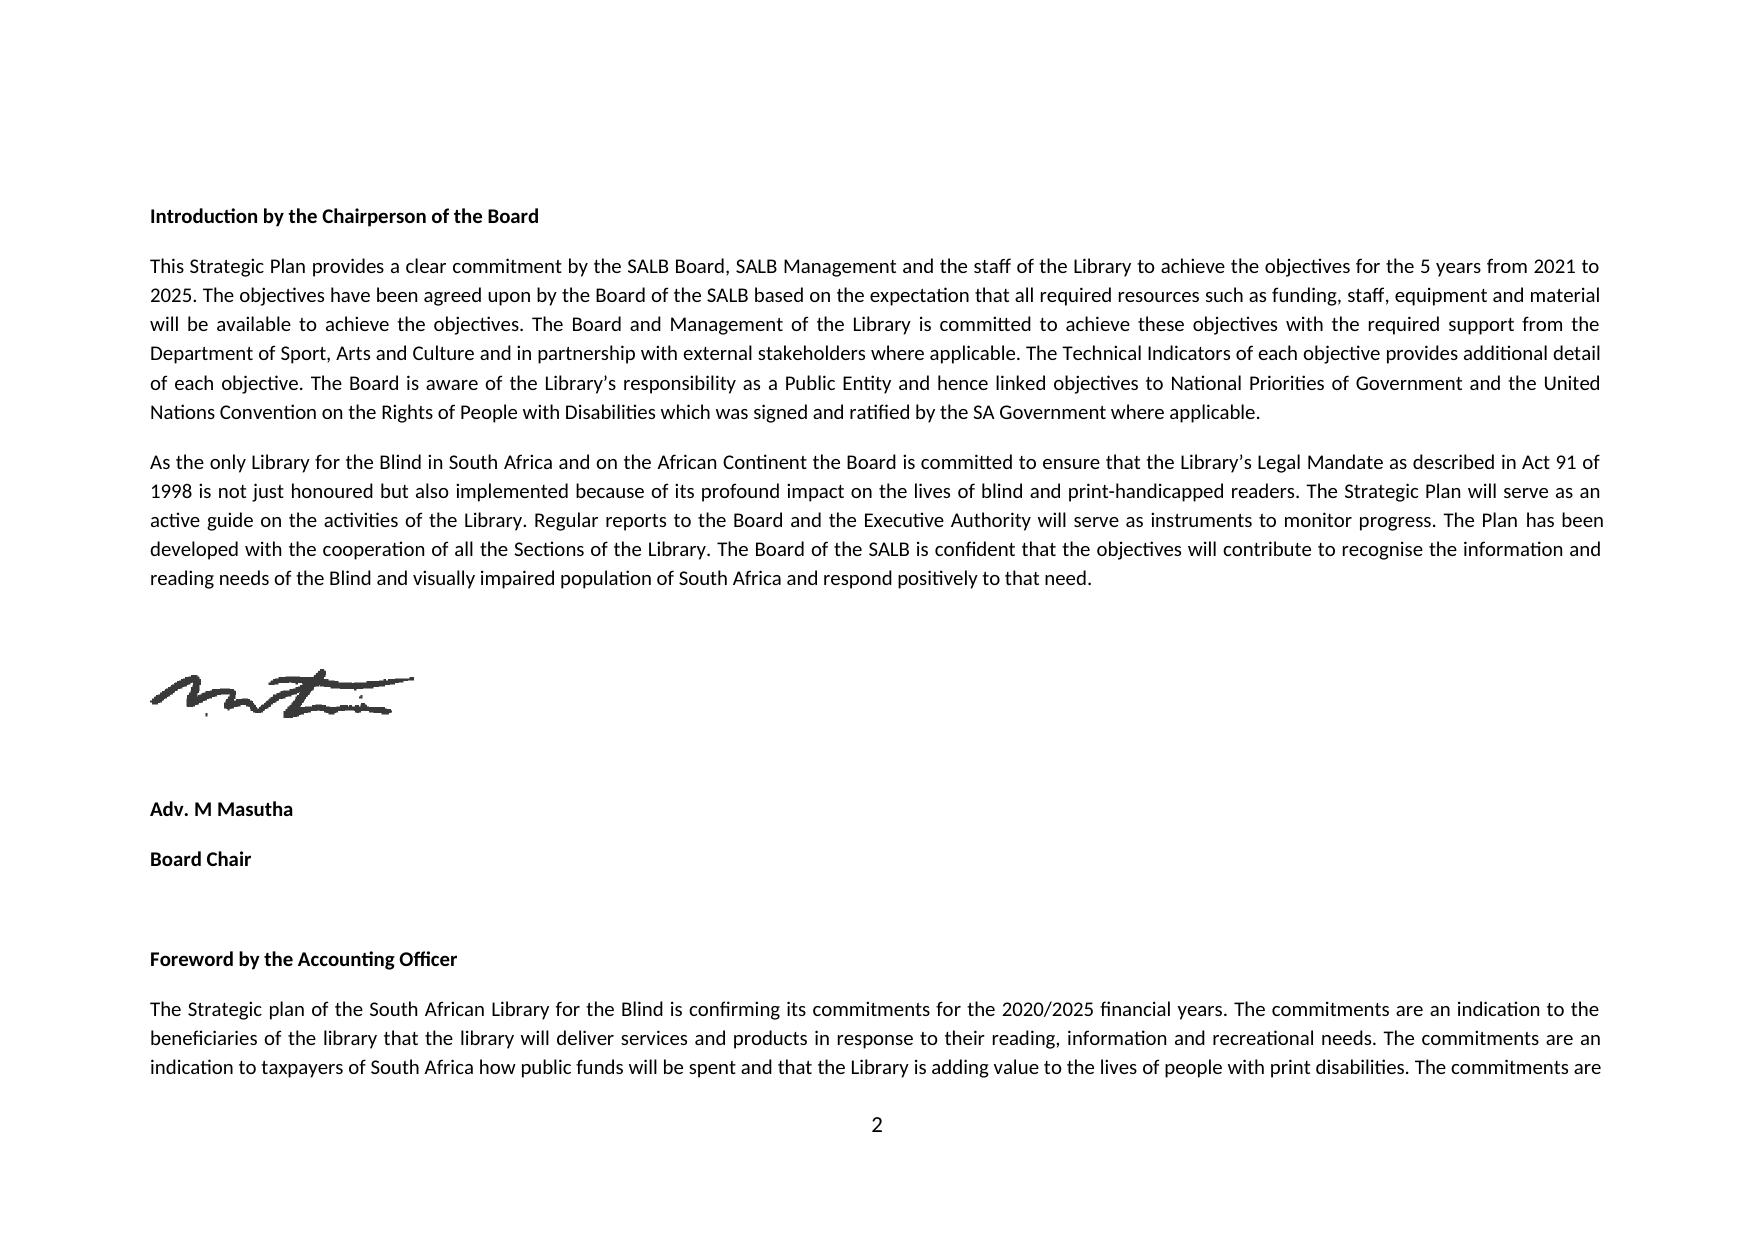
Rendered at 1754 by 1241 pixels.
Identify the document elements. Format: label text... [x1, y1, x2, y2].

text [150, 996, 1604, 1079]
text Board Chair [150, 846, 1604, 871]
picture [150, 669, 414, 718]
text This Strategic Plan provides a clear commitment by the SALB Board, SALB Management and the staff of the Library to achieve the objectives for the 5 years from 2021 to 2025. The objectives have been agreed upon by the Board of the SALB based on the expectation that all required resources such as funding, staff, equipment and material will be available to achieve the objectives. The Board and Management of the Library is committed to achieve these objectives with the required support from the Department of Sport, Arts and Culture and in partnership with external stakeholders where applicable. The Technical Indicators of each objective provides additional detail of each objective. The Board is aware of the Library’s responsibility as a Public Entity and hence linked objectives to National Priorities of Government and the United Nations Convention on the Rights of People with Disabilities which was signed and ratified by the SA Government where applicable. [150, 253, 1604, 424]
text Foreword by the Accounting Officer [150, 946, 1604, 971]
text Introduction by the Chairperson of the Board [150, 203, 1604, 228]
text Adv. M Masutha [150, 796, 1604, 821]
text As the only Library for the Blind in South Africa and on the African Continent the Board is committed to ensure that the Library’s Legal Mandate as described in Act 91 of 1998 is not just honoured but also implemented because of its profound impact on the lives of blind and print-handicapped readers. The Strategic Plan will serve as an active guide on the activities of the Library. Regular reports to the Board and the Executive Authority will serve as instruments to monitor progress. The Plan has been developed with the cooperation of all the Sections of the Library. The Board of the SALB is confident that the objectives will contribute to recognise the information and reading needs of the Blind and visually impaired population of South Africa and respond positively to that need. [150, 449, 1604, 591]
